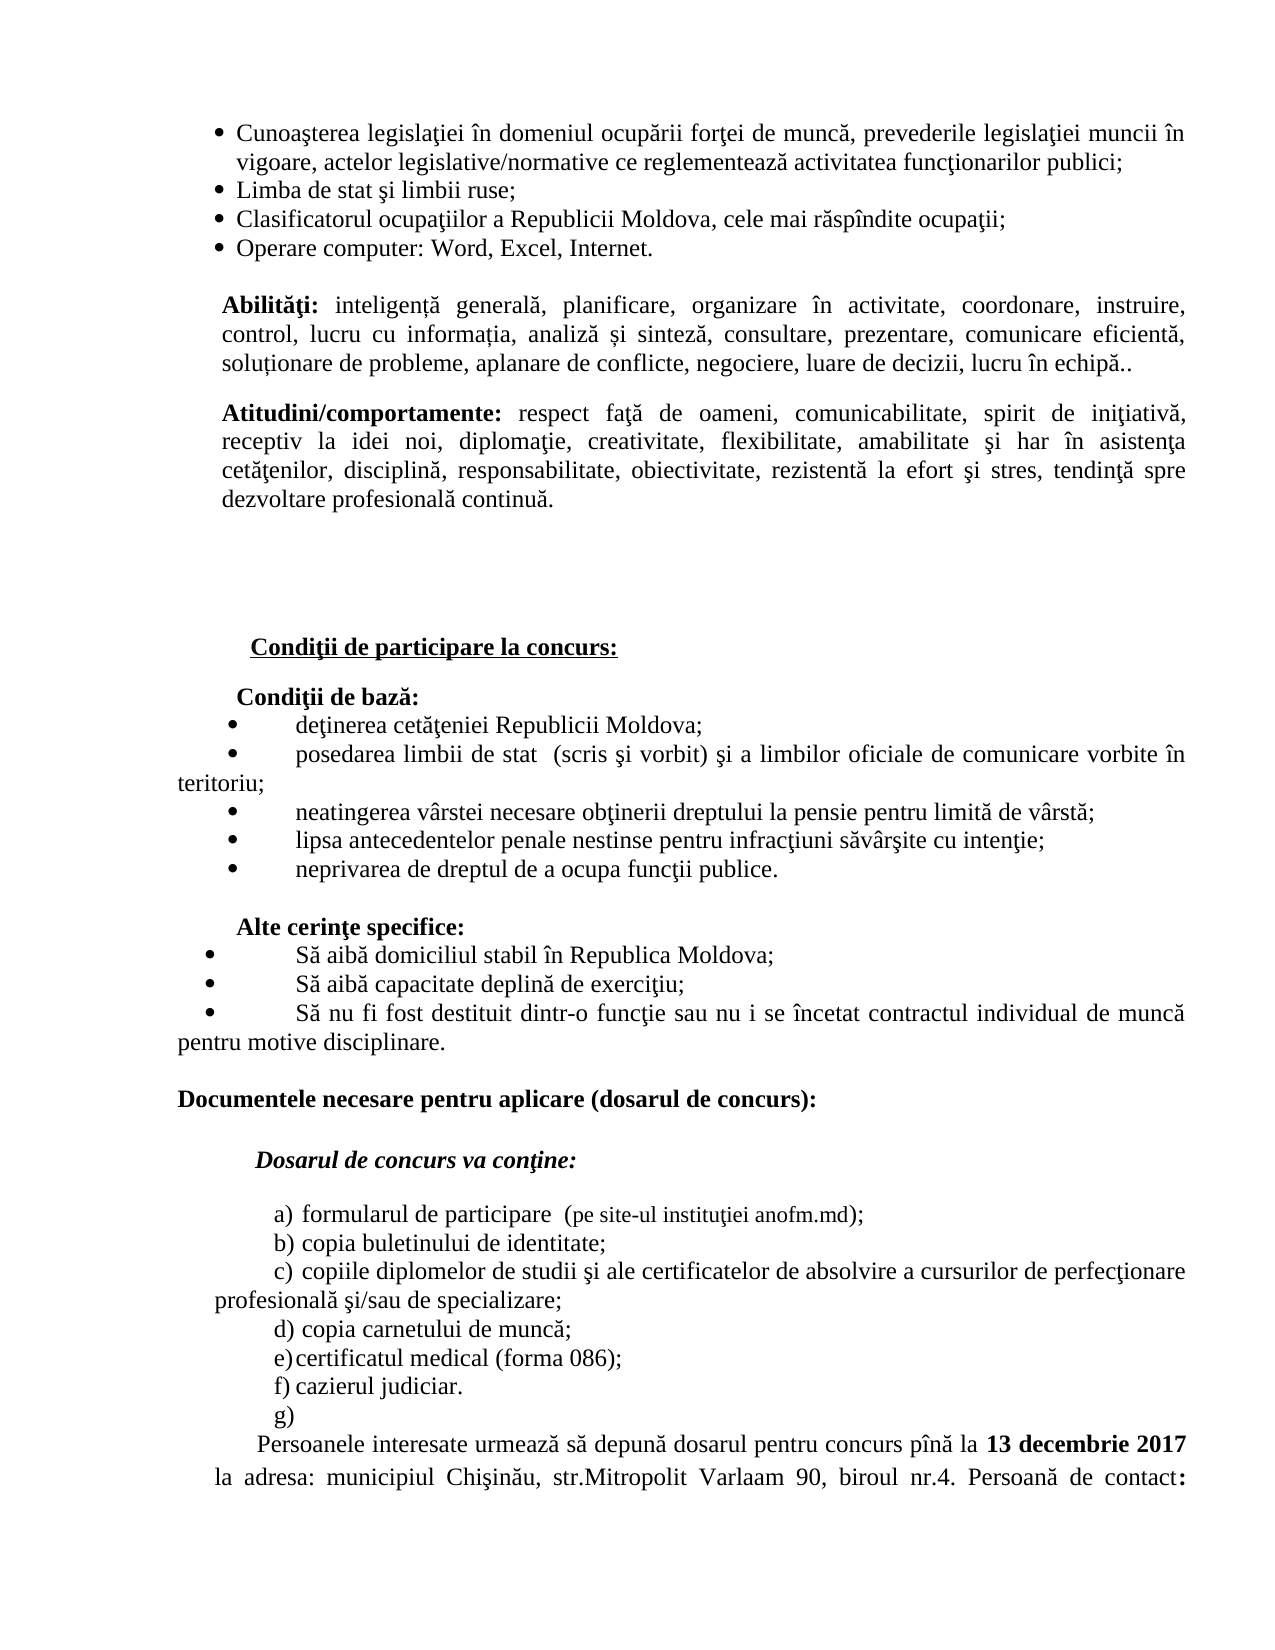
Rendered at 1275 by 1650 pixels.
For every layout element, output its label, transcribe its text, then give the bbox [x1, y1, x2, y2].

list formularul de participare (pe site-ul instituţiei anofm.md); [214, 1199, 1186, 1228]
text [214, 1429, 1186, 1491]
text Dosarul de concurs va conţine: [177, 1145, 1186, 1174]
text Atitudini/comportamente: respect faţă de oameni, comunicabilitate, spirit de iniţiativă, receptiv la idei noi, diplomaţie, creativitate, flexibilitate, amabilitate şi har în asistenţa cetăţenilor, disciplină, responsabilitate, obiectivitate, rezistentă la efort şi stres, tendinţă spre dezvoltare profesională continuă. [222, 398, 1186, 513]
list Să aibă domiciliul stabil în Republica Moldova; [177, 940, 1186, 969]
text Documentele necesare pentru aplicare (dosarul de concurs): [177, 1084, 1186, 1113]
list copia buletinului de identitate; [214, 1228, 1186, 1256]
text Alte cerinţe specifice: [177, 912, 1186, 940]
list neprivarea de dreptul de a ocupa funcţii publice. [177, 854, 1186, 883]
text Condiţii de bază: [177, 682, 1186, 710]
list certificatul medical (forma 086); [214, 1343, 1186, 1371]
list Clasificatorul ocupaţiilor a Republicii Moldova, cele mai răspîndite ocupaţii; [215, 204, 1186, 233]
list Să aibă capacitate deplină de exerciţiu; [177, 969, 1186, 998]
list deţinerea cetăţeniei Republicii Moldova; [177, 710, 1186, 739]
list cazierul judiciar. [214, 1371, 1186, 1400]
list Operare computer: Word, Excel, Internet. [215, 233, 1186, 262]
text Abilităţi: inteligență generală, planificare, organizare în activitate, coordonare, instruire, control, lucru cu informația, analiză și sinteză, consultare, prezentare, comunicare eficientă, soluționare de probleme, aplanare de conflicte, negociere, luare de decizii, lucru în echipă.. [222, 291, 1186, 377]
list Cunoaşterea legislaţiei în domeniul ocupării forţei de muncă, prevederile legislaţiei muncii în vigoare, actelor legislative/normative ce reglementează activitatea funcţionarilor publici; [215, 118, 1186, 176]
list copia carnetului de muncă; [214, 1314, 1186, 1343]
list lipsa antecedentelor penale nestinse pentru infracţiuni săvârşite cu intenţie; [177, 825, 1186, 854]
list posedarea limbii de stat (scris şi vorbit) şi a limbilor oficiale de comunicare vorbite în teritoriu; [177, 739, 1186, 797]
text Condiţii de participare la concurs: [177, 632, 1186, 661]
list Să nu fi fost destituit dintr-o funcţie sau nu i se încetat contractul individual de muncă pentru motive disciplinare. [177, 998, 1186, 1055]
list copiile diplomelor de studii şi ale certificatelor de absolvire a cursurilor de perfecţionare profesională şi/sau de specializare; [214, 1256, 1186, 1314]
list neatingerea vârstei necesare obţinerii dreptului la pensie pentru limită de vârstă; [177, 797, 1186, 825]
list Limba de stat şi limbii ruse; [215, 176, 1186, 204]
